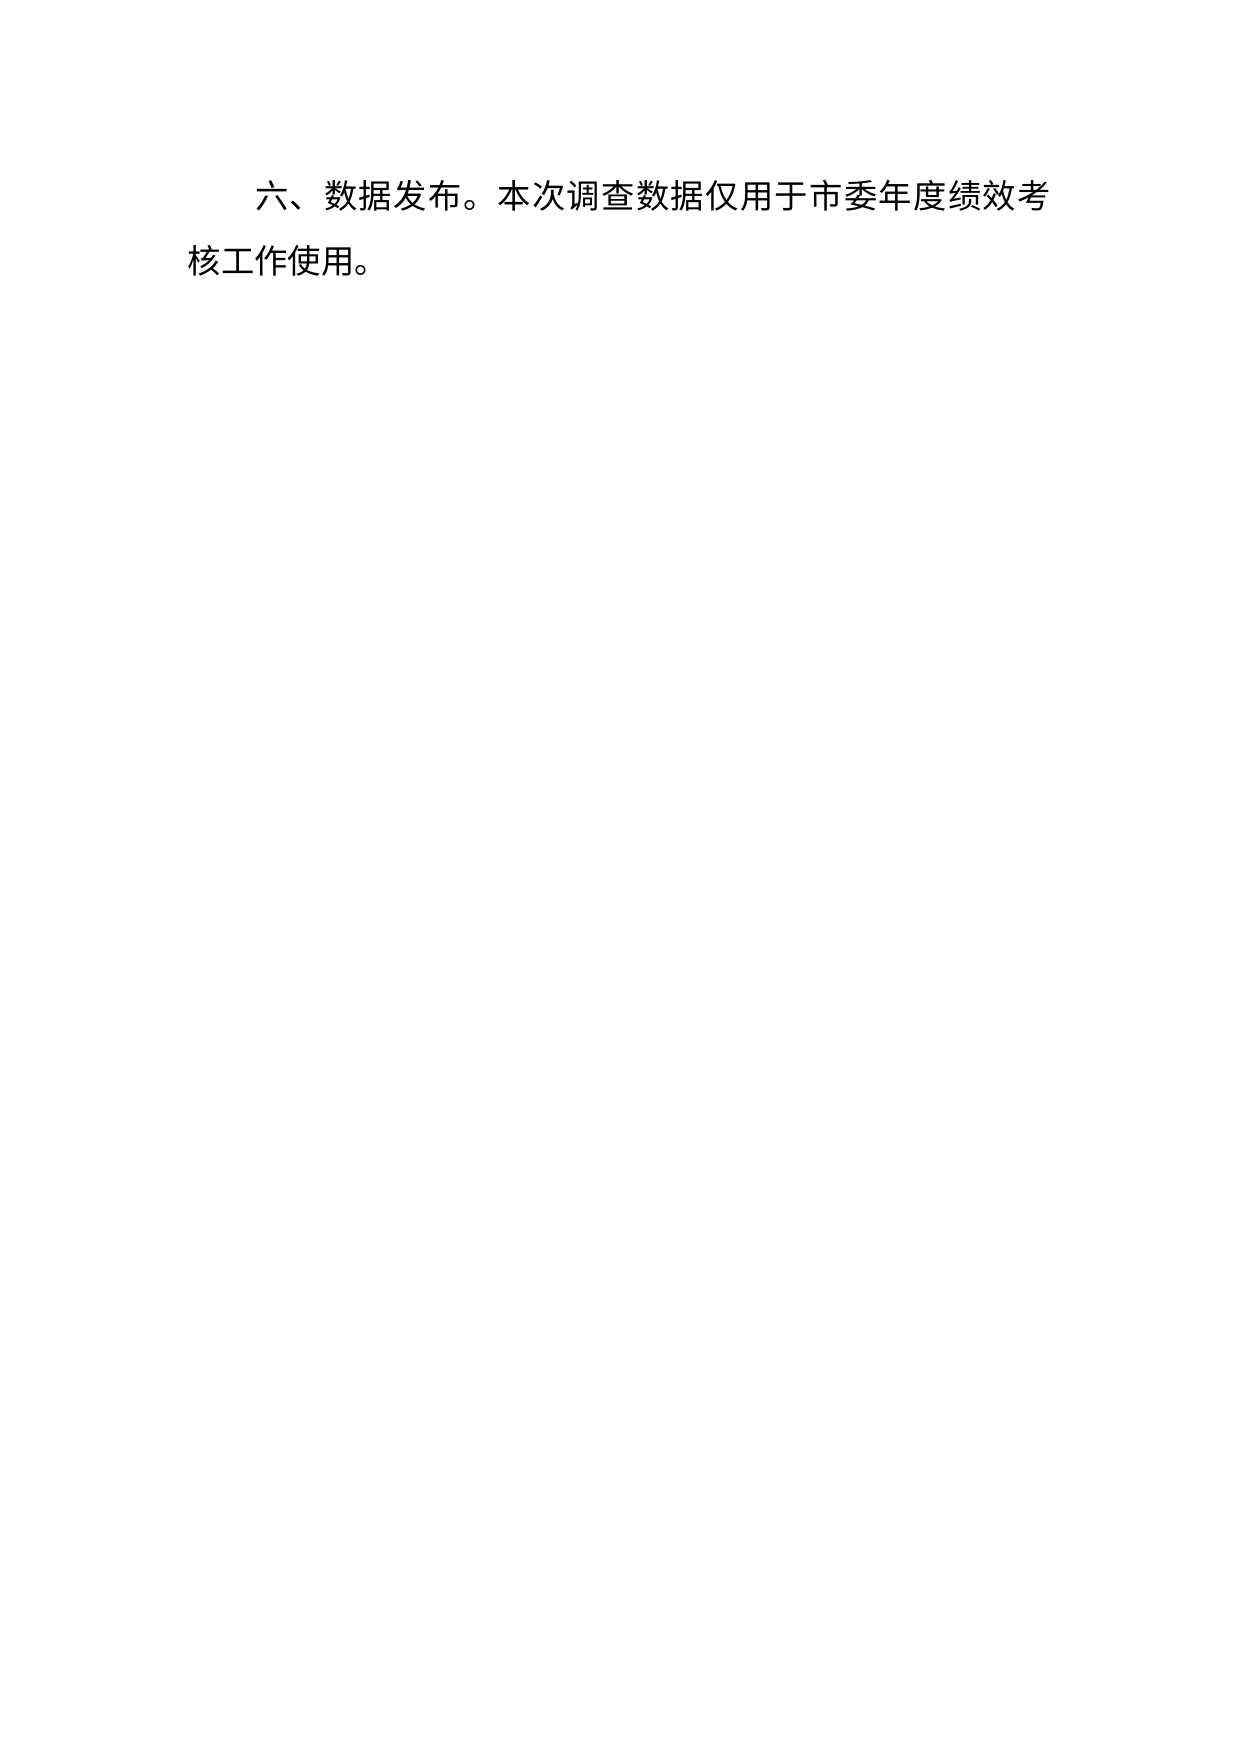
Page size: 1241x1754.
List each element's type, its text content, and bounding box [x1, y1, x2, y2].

text 六、数据发布。本次调查数据仅用于市委年度绩效考核工作使用。 [187, 162, 1053, 292]
